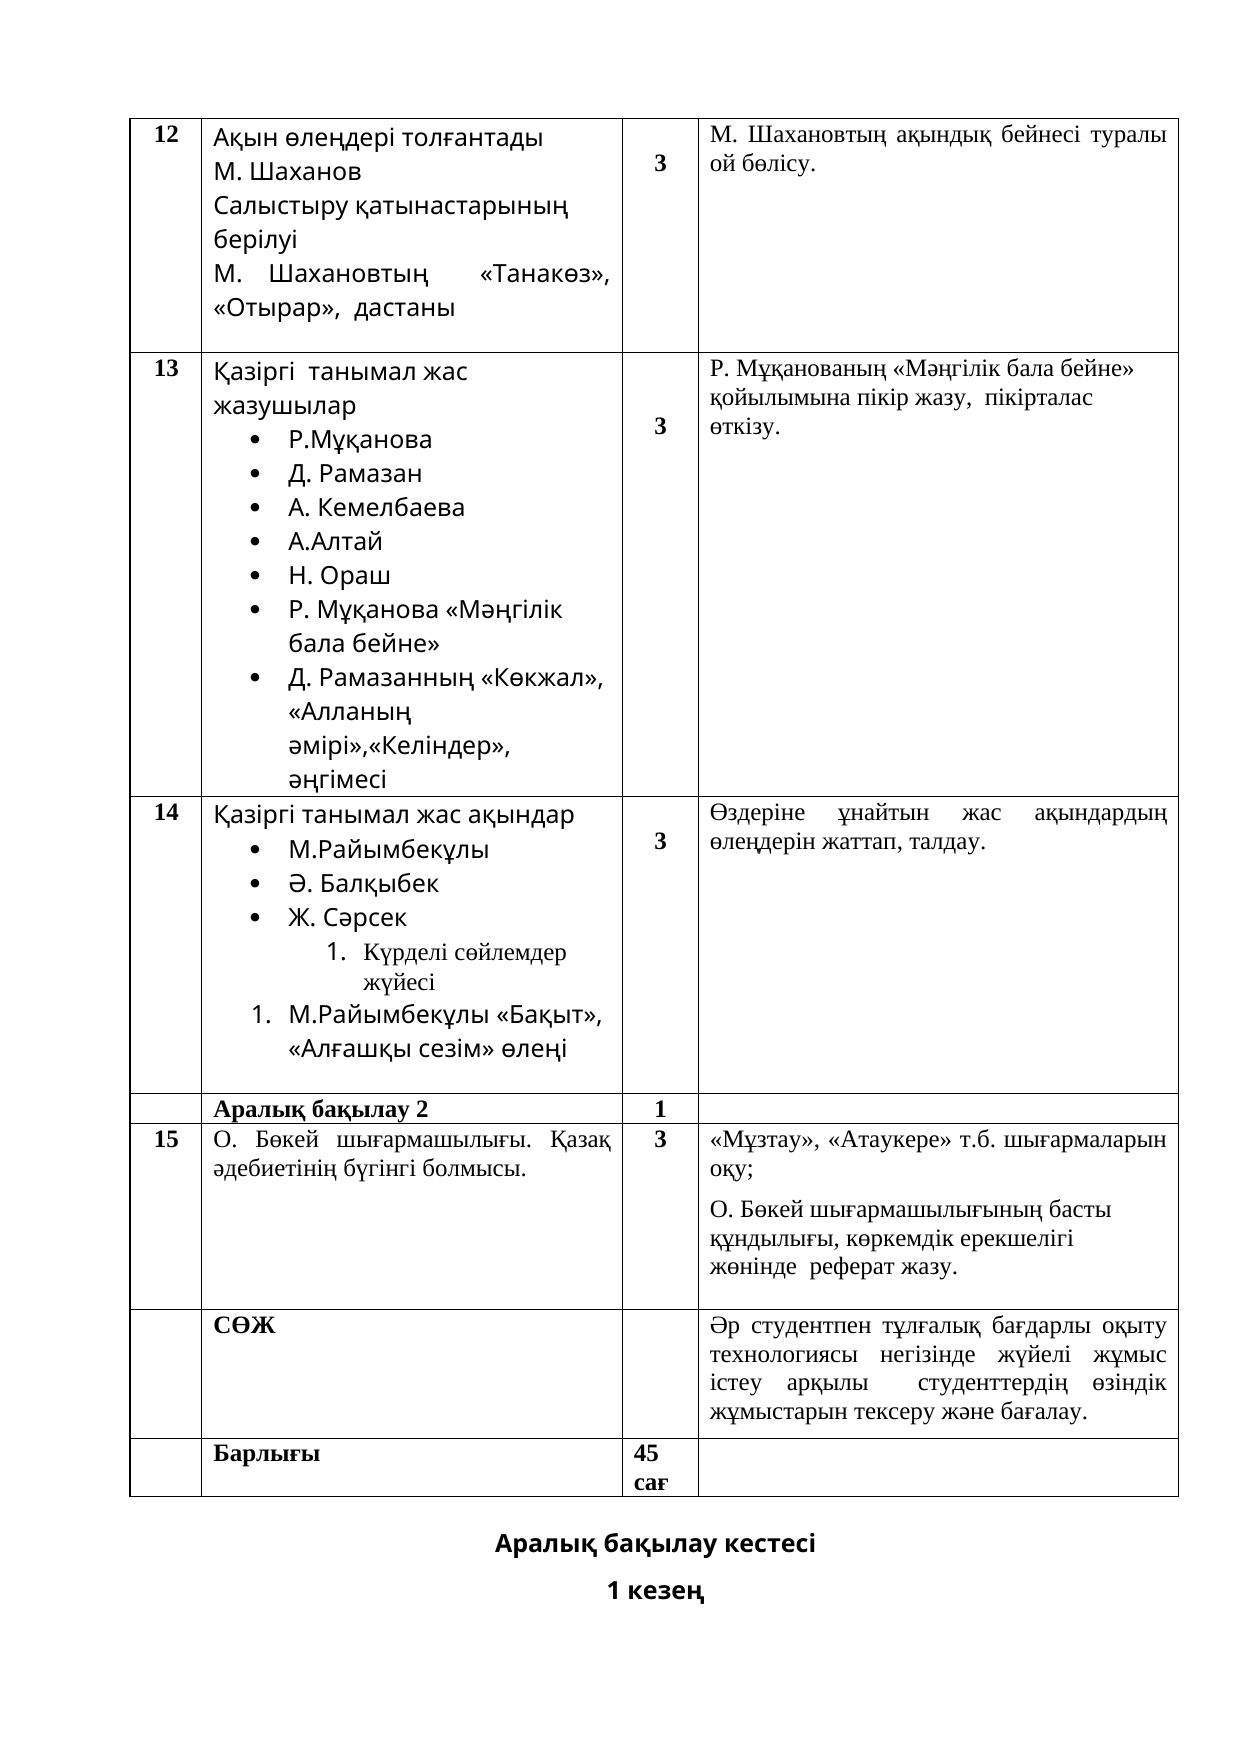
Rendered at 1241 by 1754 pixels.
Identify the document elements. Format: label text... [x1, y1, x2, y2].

table_cell Аралық бақылау 2 [202, 1094, 622, 1123]
table_cell [131, 1310, 201, 1437]
table_cell 3 [623, 119, 698, 352]
table_cell 45 сағ [623, 1439, 698, 1496]
table_cell Әр студентпен тұлғалық бағдарлы оқыту технологиясы негізінде жүйелі жұмыс істеу арқылы студенттердің өзіндік жұмыстарын тексеру және бағалау. [699, 1310, 1178, 1437]
table_cell Өздеріне ұнайтын жас ақындардың өлеңдерін жаттап, талдау. [699, 797, 1178, 1093]
text Аралық бақылау кестесі [159, 1526, 1152, 1560]
table_cell О. Бөкей шығармашылығы. Қазақ әдебиетінің бүгінгі болмысы. [202, 1124, 622, 1309]
table_cell 12 [131, 119, 201, 352]
table_cell «Мұзтау», «Атаукере» т.б. шығармаларын оқу; О. Бөкей шығармашылығының басты құндылығы, көркемдік ерекшелігі жөнінде реферат жазу. [699, 1124, 1178, 1309]
table_cell Қазіргі танымал жас ақындар М.Райымбекұлы Ә. Балқыбек Ж. Сәрсек Күрделі сөйлемдер жүйесі М.Райымбекұлы «Бақыт», «Алғашқы сезім» өлеңі [202, 797, 622, 1093]
table_cell 1 [623, 1094, 698, 1123]
table_cell 15 [131, 1124, 201, 1309]
text 1 кезең [159, 1572, 1152, 1606]
table_cell [699, 1439, 1178, 1496]
table_cell Ақын өлеңдері толғантады М. Шаханов Салыстыру қатынастарының берілуі М. Шахановтың «Танакөз», «Отырар», дастаны [202, 119, 622, 352]
table_cell 13 [131, 353, 201, 796]
table_cell [131, 1094, 201, 1123]
table_cell 3 [623, 1124, 698, 1309]
table_cell СӨЖ [202, 1310, 622, 1437]
table_cell Қазіргі танымал жас жазушылар Р.Мұқанова Д. Рамазан А. Кемелбаева А.Алтай Н. Ораш Р. Мұқанова «Мәңгілік бала бейне» Д. Рамазанның «Көкжал», «Алланың әмірі»,«Келіндер», әңгімесі [202, 353, 622, 796]
table_cell Барлығы [202, 1439, 622, 1496]
table_cell 14 [131, 797, 201, 1093]
table_cell Р. Мұқанованың «Мәңгілік бала бейне» қойылымына пікір жазу, пікірталас өткізу. [699, 353, 1178, 796]
table_cell 3 [623, 353, 698, 796]
table_cell [623, 1310, 698, 1437]
table_cell [131, 1439, 201, 1496]
table_cell 3 [623, 797, 698, 1093]
table_cell [699, 1094, 1178, 1123]
table_cell М. Шахановтың ақындық бейнесі туралы ой бөлісу. [699, 119, 1178, 352]
